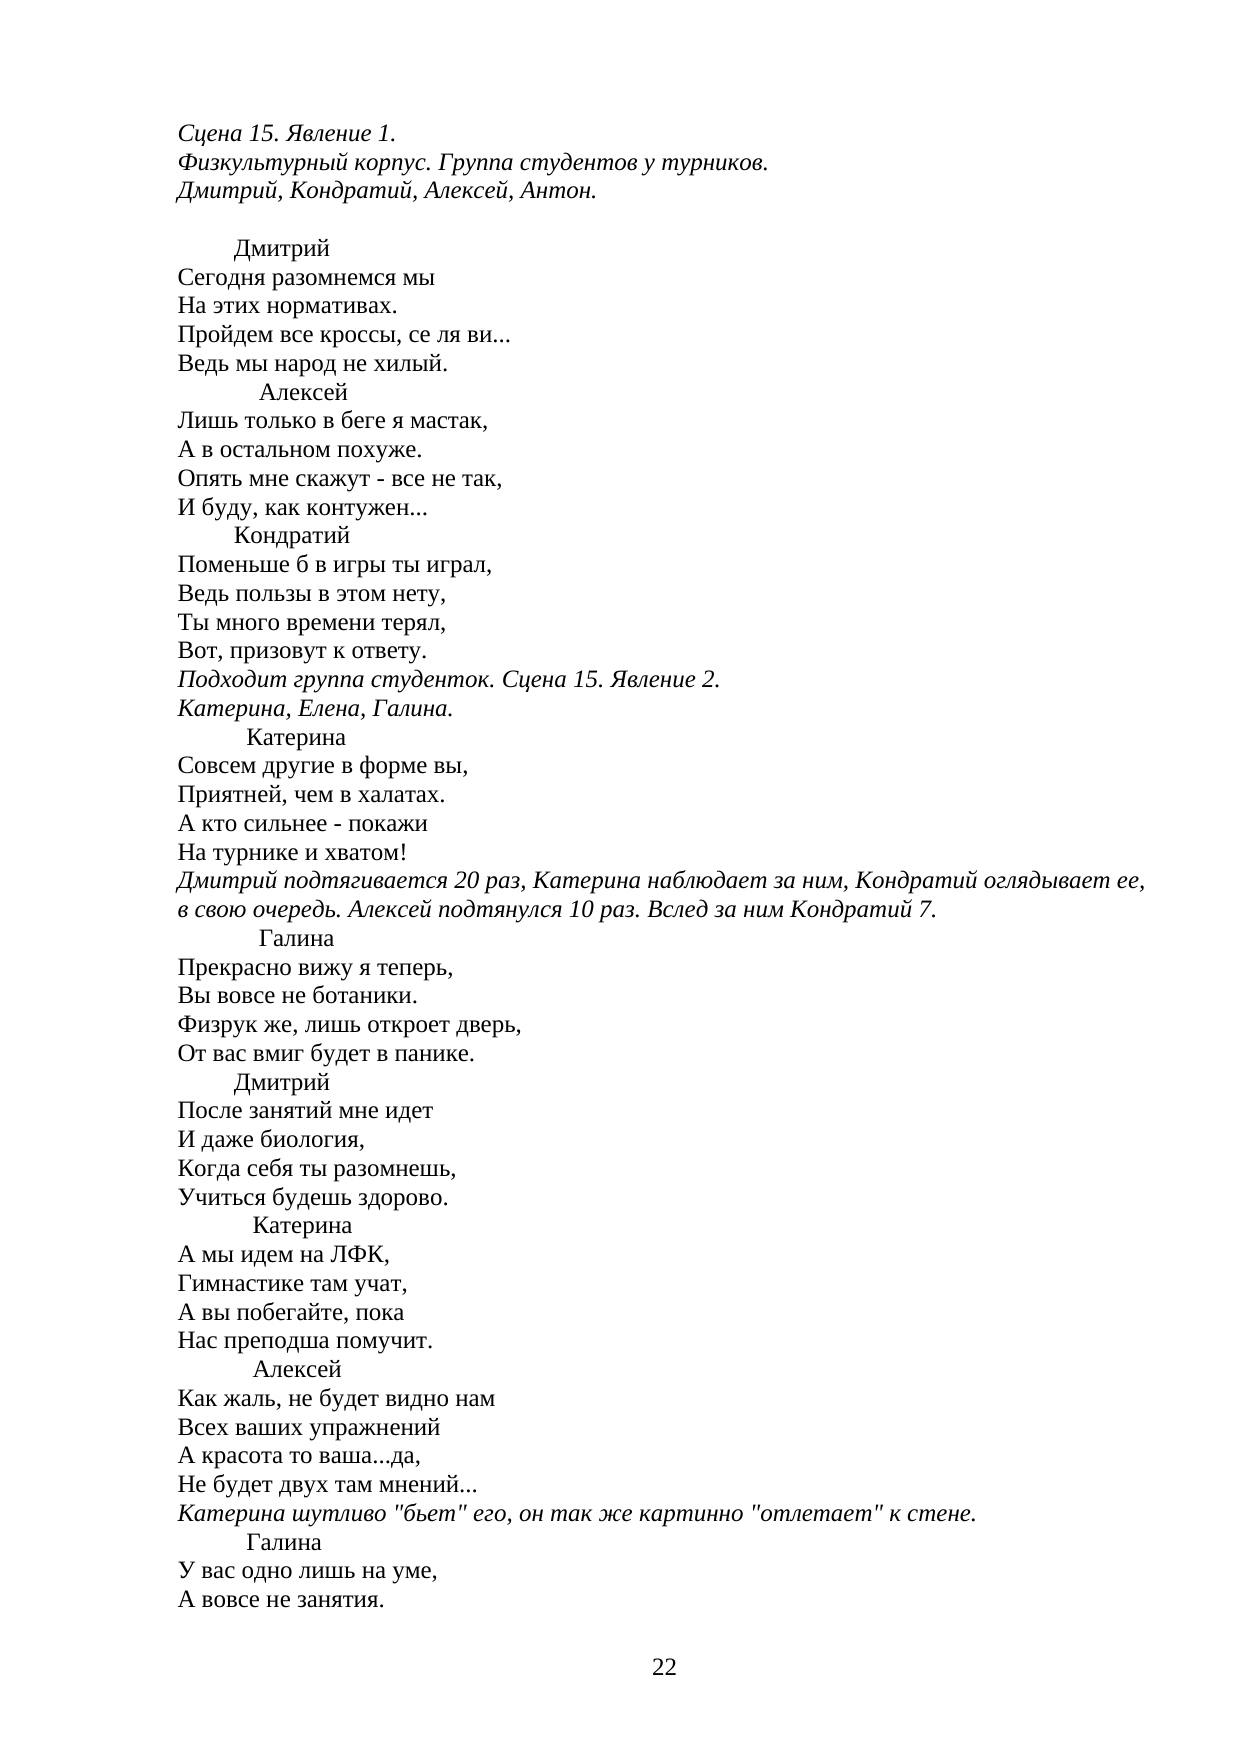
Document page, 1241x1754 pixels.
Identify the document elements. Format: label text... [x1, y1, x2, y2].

text А мы идем на ЛФК, [177, 1239, 1152, 1268]
text Когда себя ты разомнешь, [177, 1153, 1152, 1182]
text Кондратий [177, 521, 1152, 549]
text Подходит группа студенток. Сцена 15. Явление 2. [177, 664, 1152, 693]
text Катерина, Елена, Галина. [177, 693, 1152, 722]
text А в остальном похуже. [177, 434, 1152, 463]
text Вы вовсе не ботаники. [177, 981, 1152, 1009]
text Как жаль, не будет видно нам [177, 1383, 1152, 1412]
text Дмитрий подтягивается 20 раз, Катерина наблюдает за ним, Кондратий оглядывает ее, в свою очередь. Алексей подтянулся 10 раз. Вслед за ним Кондратий 7. [177, 866, 1152, 923]
text Поменьше б в игры ты играл, [177, 549, 1152, 578]
text Алексей [177, 1354, 1152, 1383]
text Сцена 15. Явление 1. [177, 118, 1152, 147]
text Катерина [177, 1211, 1152, 1239]
text Не будет двух там мнений... [177, 1469, 1152, 1498]
text Нас преподша помучит. [177, 1326, 1152, 1354]
text Всех ваших упражнений [177, 1412, 1152, 1441]
text Пройдем все кроссы, се ля ви... [177, 319, 1152, 348]
text А кто сильнее - покажи [177, 808, 1152, 837]
text Физрук же, лишь откроет дверь, [177, 1009, 1152, 1038]
text После занятий мне идет [177, 1096, 1152, 1124]
text Дмитрий, Кондратий, Алексей, Антон. [177, 176, 1152, 204]
text И даже биология, [177, 1124, 1152, 1153]
text Сегодня разомнемся мы [177, 262, 1152, 291]
text А красота то ваша...да, [177, 1441, 1152, 1469]
text Галина [177, 1527, 1152, 1556]
text Галина [177, 923, 1152, 952]
text У вас одно лишь на уме, [177, 1556, 1152, 1584]
text Прекрасно вижу я теперь, [177, 952, 1152, 981]
text На турнике и хватом! [177, 837, 1152, 866]
text Физкультурный корпус. Группа студентов у турников. [177, 147, 1152, 176]
text От вас вмиг будет в панике. [177, 1038, 1152, 1067]
text Алексей [177, 377, 1152, 406]
text Приятней, чем в халатах. [177, 779, 1152, 808]
text Дмитрий [177, 1067, 1152, 1096]
text А вовсе не занятия. [177, 1584, 1152, 1613]
text Ведь мы народ не хилый. [177, 348, 1152, 377]
text Вот, призовут к ответу. [177, 636, 1152, 664]
text А вы побегайте, пока [177, 1297, 1152, 1326]
text Совсем другие в форме вы, [177, 751, 1152, 779]
text Катерина шутливо "бьет" его, он так же картинно "отлетает" к стене. [177, 1498, 1152, 1527]
text Ты много времени терял, [177, 607, 1152, 636]
text Катерина [177, 722, 1152, 751]
text Лишь только в беге я мастак, [177, 406, 1152, 434]
text И буду, как контужен... [177, 492, 1152, 521]
text Гимнастике там учат, [177, 1268, 1152, 1297]
text Ведь пользы в этом нету, [177, 578, 1152, 607]
text Дмитрий [177, 233, 1152, 262]
text Учиться будешь здорово. [177, 1182, 1152, 1211]
text На этих нормативах. [177, 291, 1152, 319]
text Опять мне скажут - все не так, [177, 463, 1152, 492]
